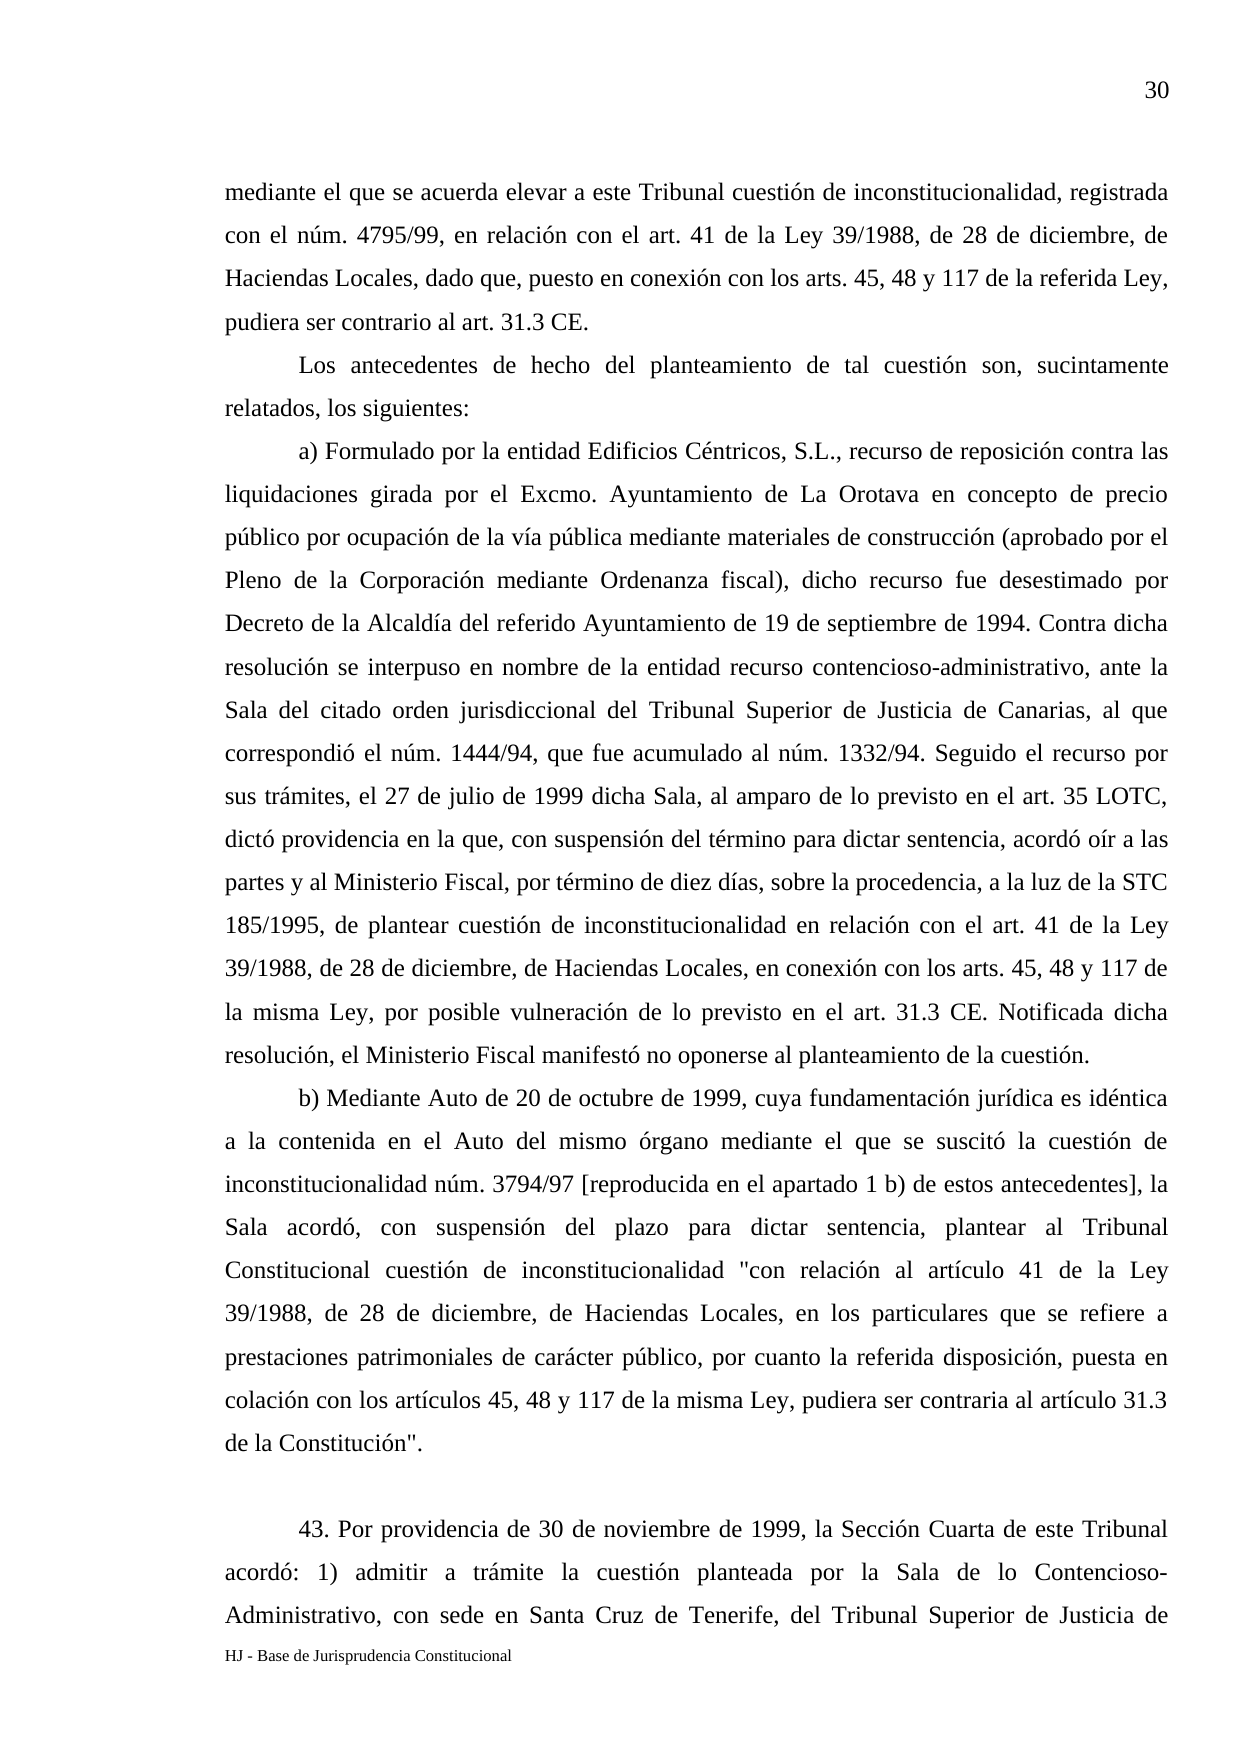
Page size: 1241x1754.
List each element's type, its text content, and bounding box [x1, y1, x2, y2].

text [224, 177, 1169, 335]
text b) Mediante Auto de 20 de octubre de 1999, cuya fundamentación jurídica es idéntica a la contenida en el Auto del mismo órgano mediante el que se suscitó la cuestión de inconstitucionalidad núm. 3794/97 [reproducida en el apartado 1 b) de estos antecedentes], la Sala acordó, con suspensión del plazo para dictar sentencia, plantear al Tribunal Constitucional cuestión de inconstitucionalidad "con relación al artículo 41 de la Ley 39/1988, de 28 de diciembre, de Haciendas Locales, en los particulares que se refiere a prestaciones patrimoniales de carácter público, por cuanto la referida disposición, puesta en colación con los artículos 45, 48 y 117 de la misma Ley, pudiera ser contraria al artículo 31.3 de la Constitución". [224, 1083, 1169, 1457]
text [224, 1514, 1169, 1629]
text a) Formulado por la entidad Edificios Céntricos, S.L., recurso de reposición contra las liquidaciones girada por el Excmo. Ayuntamiento de La Orotava en concepto de precio público por ocupación de la vía pública mediante materiales de construcción (aprobado por el Pleno de la Corporación mediante Ordenanza fiscal), dicho recurso fue desestimado por Decreto de la Alcaldía del referido Ayuntamiento de 19 de septiembre de 1994. Contra dicha resolución se interpuso en nombre de la entidad recurso contencioso-administrativo, ante la Sala del citado orden jurisdiccional del Tribunal Superior de Justicia de Canarias, al que correspondió el núm. 1444/94, que fue acumulado al núm. 1332/94. Seguido el recurso por sus trámites, el 27 de julio de 1999 dicha Sala, al amparo de lo previsto en el art. 35 LOTC, dictó providencia en la que, con suspensión del término para dictar sentencia, acordó oír a las partes y al Ministerio Fiscal, por término de diez días, sobre la procedencia, a la luz de la STC 185/1995, de plantear cuestión de inconstitucionalidad en relación con el art. 41 de la Ley 39/1988, de 28 de diciembre, de Haciendas Locales, en conexión con los arts. 45, 48 y 117 de la misma Ley, por posible vulneración de lo previsto en el art. 31.3 CE. Notificada dicha resolución, el Ministerio Fiscal manifestó no oponerse al planteamiento de la cuestión. [224, 436, 1169, 1068]
text Los antecedentes de hecho del planteamiento de tal cuestión son, sucintamente relatados, los siguientes: [224, 350, 1169, 422]
